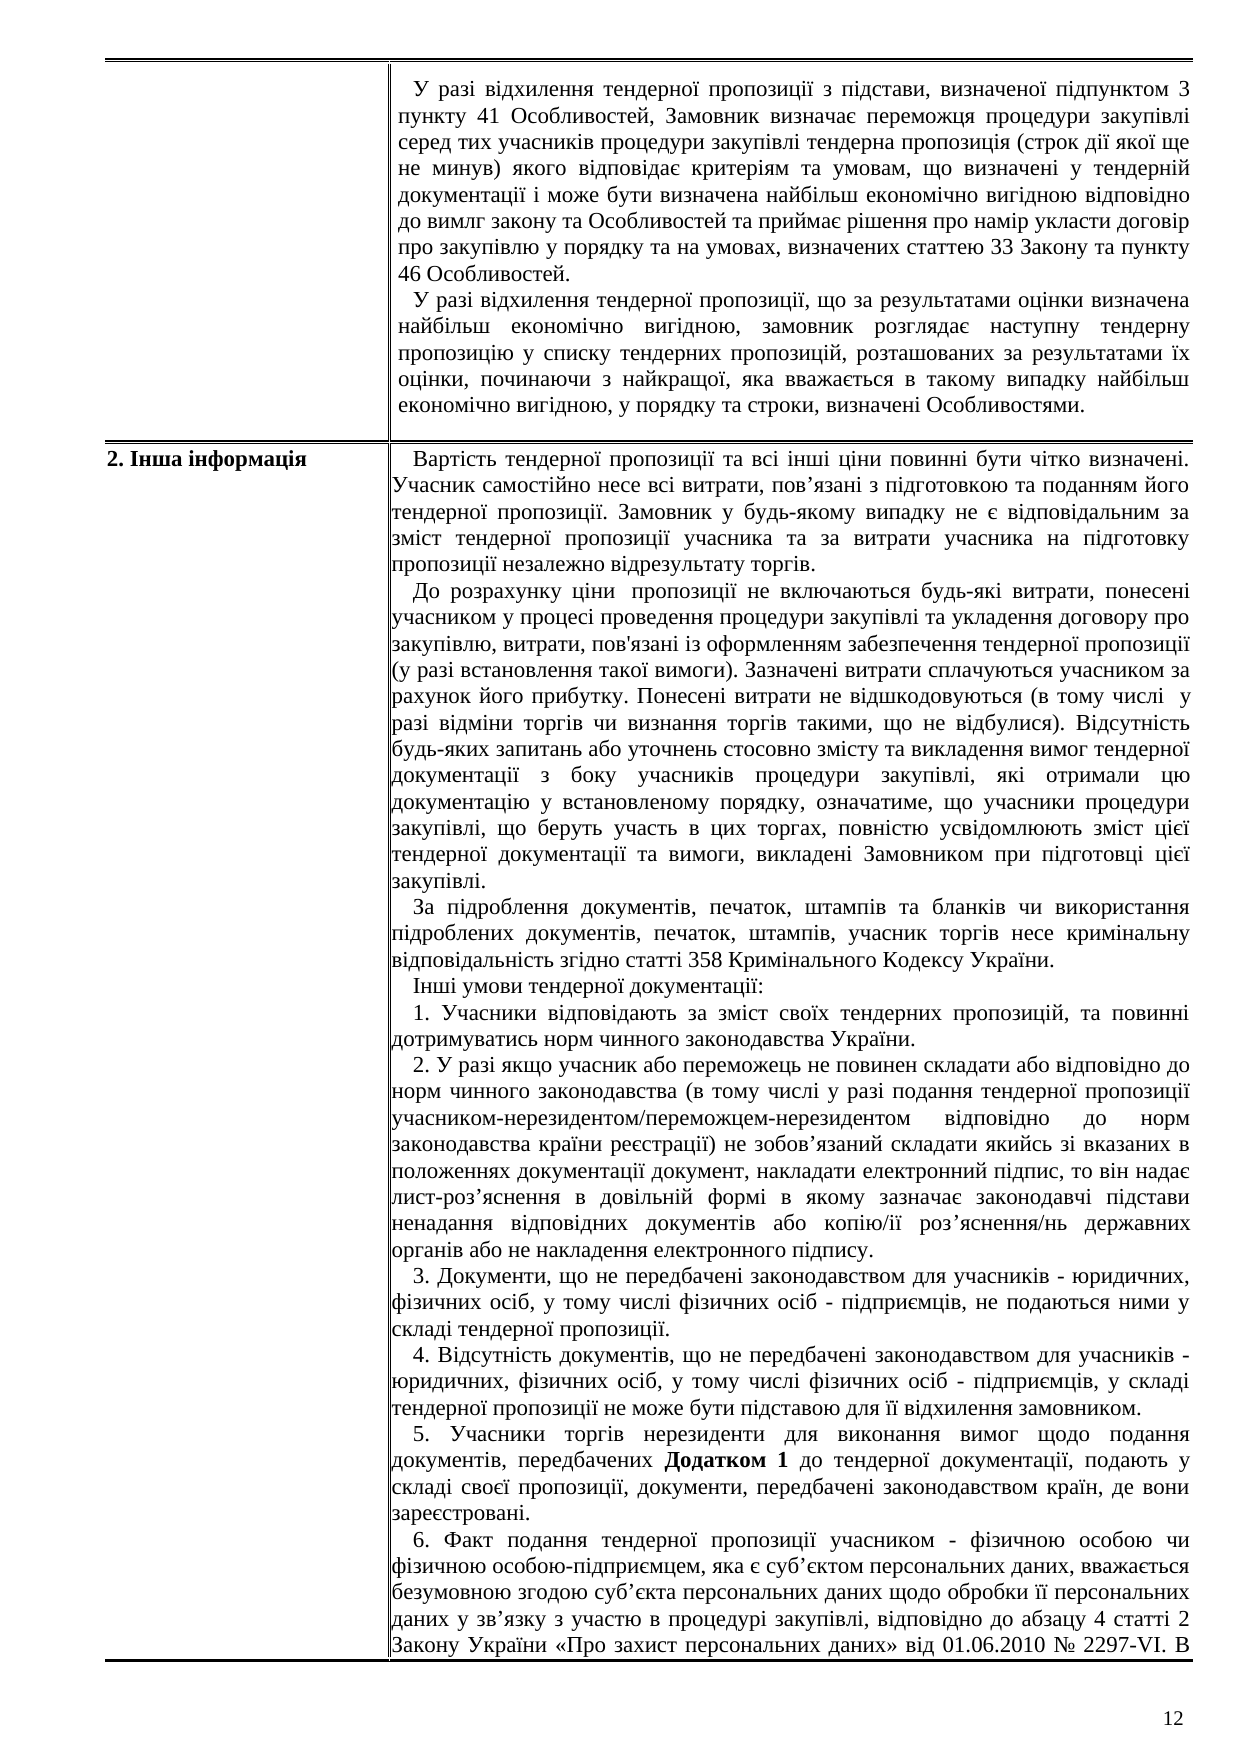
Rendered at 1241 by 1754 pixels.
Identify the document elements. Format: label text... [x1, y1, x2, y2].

table_cell 2. Інша інформація [105, 444, 390, 1659]
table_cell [390, 62, 1193, 440]
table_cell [105, 62, 390, 440]
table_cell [390, 444, 1193, 1659]
